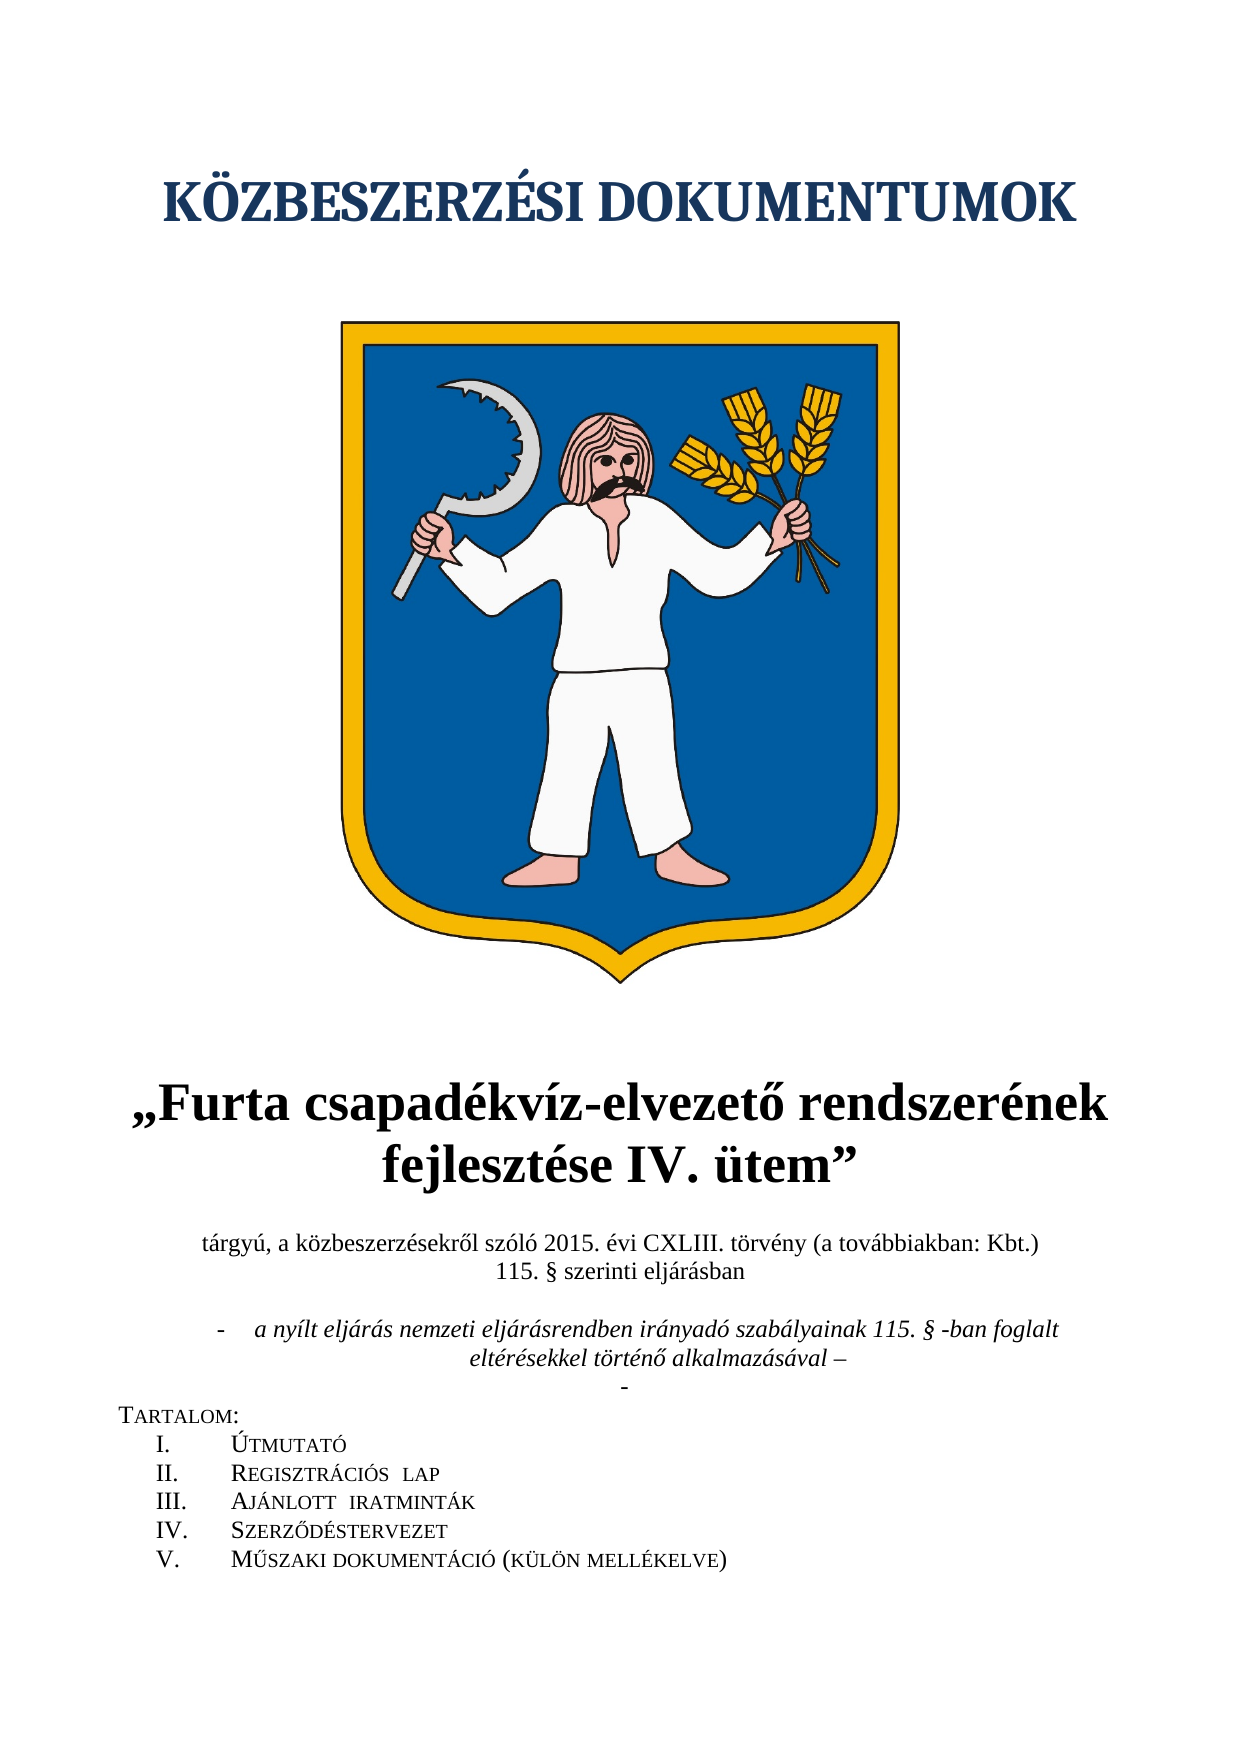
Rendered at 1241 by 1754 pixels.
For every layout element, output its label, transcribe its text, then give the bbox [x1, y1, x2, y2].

text Tartalom: [118, 1400, 1122, 1429]
list a nyílt eljárás nemzeti eljárásrendben irányadó szabályainak 115. § -ban foglalt eltérésekkel történő alkalmazásával – [156, 1314, 1122, 1371]
text tárgyú, a közbeszerzésekről szóló 2015. évi CXLIII. törvény (a továbbiakban: Kbt.) [118, 1228, 1122, 1256]
list Szerződéstervezet [156, 1515, 1122, 1544]
picture [340, 321, 900, 984]
text „Furta csapadékvíz-elvezető rendszerének fejlesztése IV. ütem” [118, 1069, 1122, 1194]
list Ajánlott iratminták [156, 1486, 1122, 1515]
text 115. § szerinti eljárásban [118, 1256, 1122, 1285]
subtitle KÖZBESZERZÉSI DOKUMENTUMOK [118, 168, 1122, 236]
list Útmutató [156, 1429, 1122, 1458]
list Műszaki dokumentáció (külön mellékelve) [156, 1544, 1122, 1573]
list Regisztrációs lap [156, 1458, 1122, 1486]
